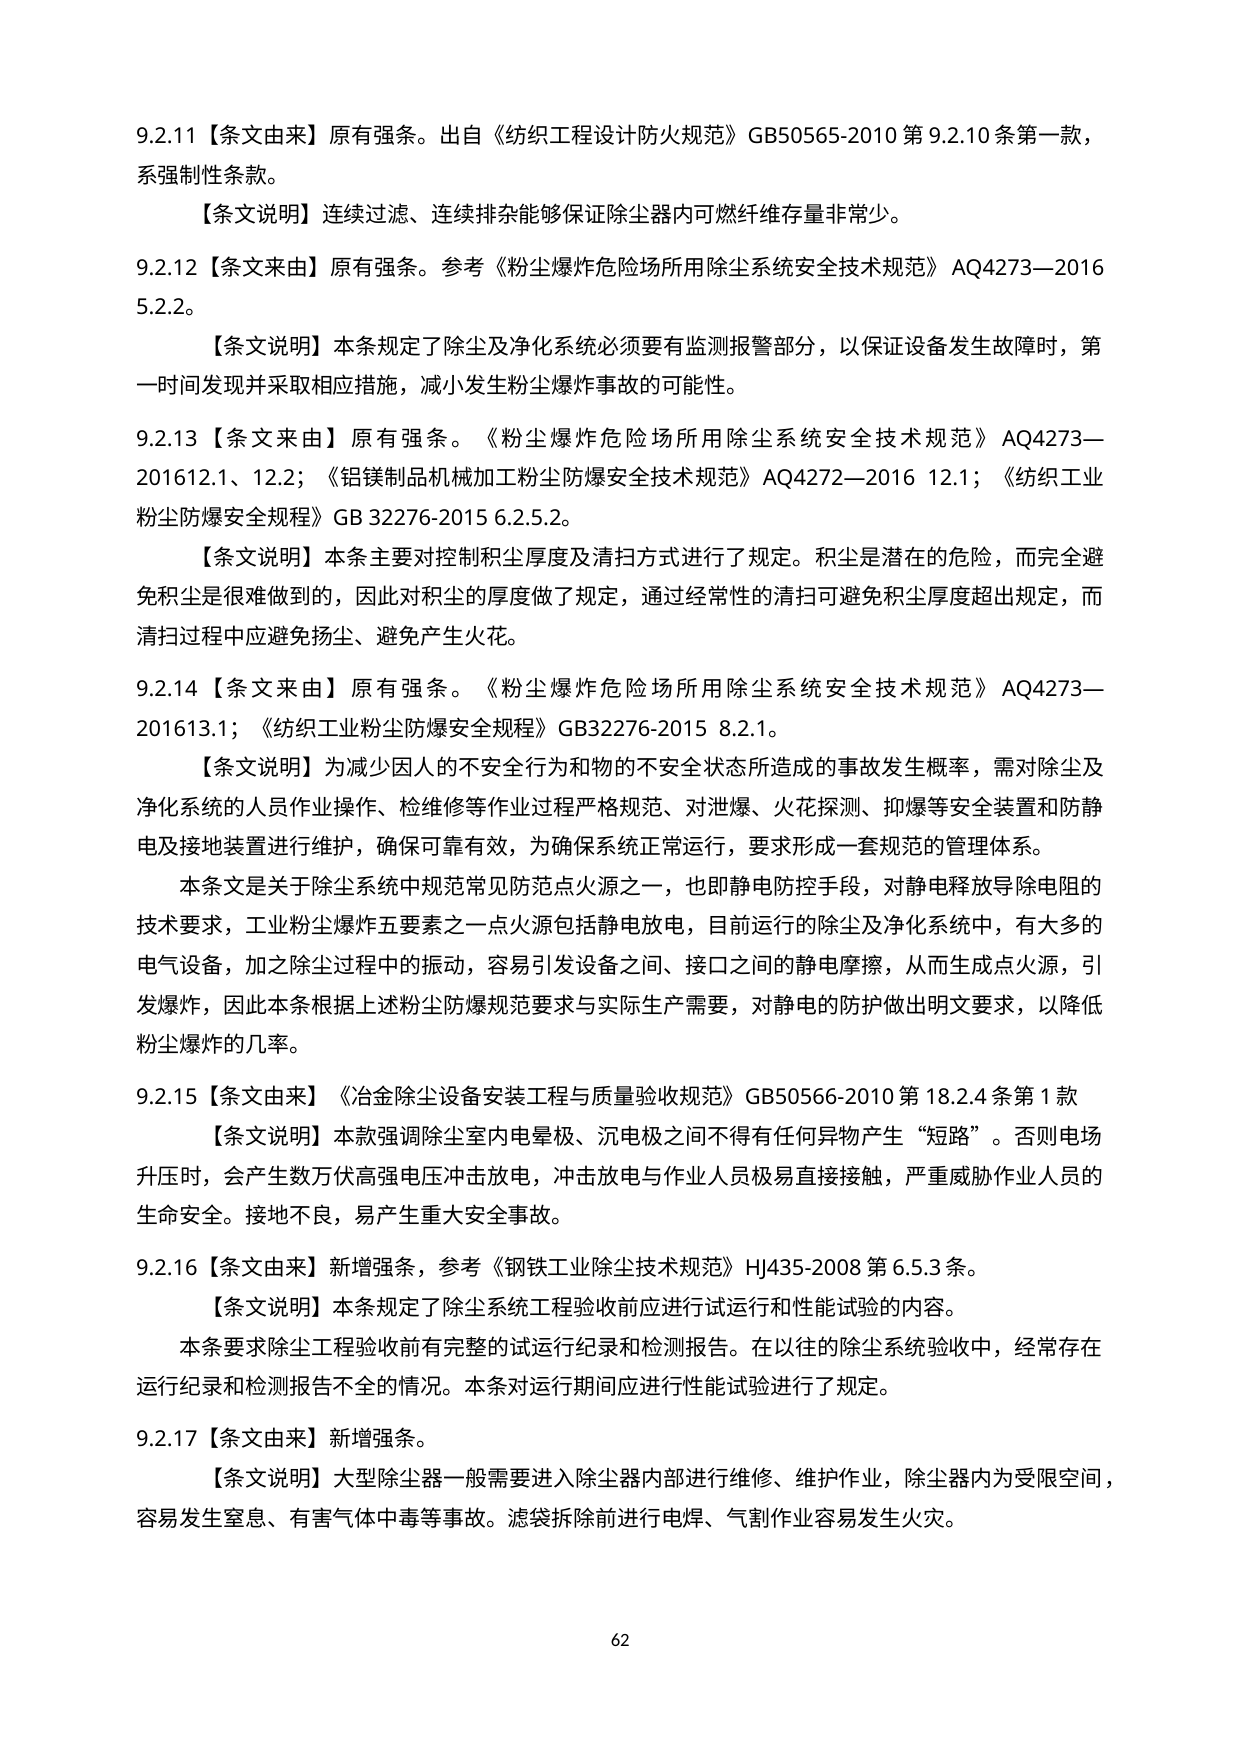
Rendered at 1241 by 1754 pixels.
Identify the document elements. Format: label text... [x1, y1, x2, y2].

text 【条文说明】本款强调除尘室内电晕极、沉电极之间不得有任何异物产生“短路”。否则电场升压时，会产生数万伏高强电压冲击放电，冲击放电与作业人员极易直接接触，严重威胁作业人员的生命安全。接地不良，易产生重大安全事故。 [136, 1119, 1104, 1230]
text 【条文说明】连续过滤、连续排杂能够保证除尘器内可燃纤维存量非常少。 [136, 197, 1104, 229]
text 9.2.13【条文来由】原有强条。《粉尘爆炸危险场所用除尘系统安全技术规范》AQ4273—201612.1、12.2；《铝镁制品机械加工粉尘防爆安全技术规范》AQ4272—2016 12.1；《纺织工业粉尘防爆安全规程》GB 32276-2015 6.2.5.2。 [136, 421, 1104, 532]
text 9.2.15【条文由来】《冶金除尘设备安装工程与质量验收规范》GB50566-2010第18.2.4条第1款 [136, 1079, 1104, 1111]
text 【条文说明】为减少因人的不安全行为和物的不安全状态所造成的事故发生概率，需对除尘及净化系统的人员作业操作、检维修等作业过程严格规范、对泄爆、火花探测、抑爆等安全装置和防静电及接地装置进行维护，确保可靠有效，为确保系统正常运行，要求形成一套规范的管理体系。 [136, 750, 1104, 861]
text 【条文说明】本条主要对控制积尘厚度及清扫方式进行了规定。积尘是潜在的危险，而完全避免积尘是很难做到的，因此对积尘的厚度做了规定，通过经常性的清扫可避免积尘厚度超出规定，而清扫过程中应避免扬尘、避免产生火花。 [136, 539, 1104, 650]
text 本条文是关于除尘系统中规范常见防范点火源之一，也即静电防控手段，对静电释放导除电阻的技术要求，工业粉尘爆炸五要素之一点火源包括静电放电，目前运行的除尘及净化系统中，有大多的电气设备，加之除尘过程中的振动，容易引发设备之间、接口之间的静电摩擦，从而生成点火源，引发爆炸，因此本条根据上述粉尘防爆规范要求与实际生产需要，对静电的防护做出明文要求，以降低粉尘爆炸的几率。 [136, 869, 1104, 1059]
text 本条要求除尘工程验收前有完整的试运行纪录和检测报告。在以往的除尘系统验收中，经常存在运行纪录和检测报告不全的情况。本条对运行期间应进行性能试验进行了规定。 [136, 1329, 1104, 1401]
text 【条文说明】大型除尘器一般需要进入除尘器内部进行维修、维护作业，除尘器内为受限空间，容易发生窒息、有害气体中毒等事故。滤袋拆除前进行电焊、气割作业容易发生火灾。 [136, 1461, 1104, 1532]
text 【条文说明】本条规定了除尘及净化系统必须要有监测报警部分，以保证设备发生故障时，第一时间发现并采取相应措施，减小发生粉尘爆炸事故的可能性。 [136, 329, 1104, 400]
text 9.2.14【条文来由】原有强条。《粉尘爆炸危险场所用除尘系统安全技术规范》AQ4273—201613.1；《纺织工业粉尘防爆安全规程》GB32276-2015 8.2.1。 [136, 671, 1104, 742]
text 【条文说明】本条规定了除尘系统工程验收前应进行试运行和性能试验的内容。 [136, 1290, 1104, 1322]
text 9.2.11【条文由来】原有强条。出自《纺织工程设计防火规范》GB50565-2010第9.2.10条第一款，系强制性条款。 [136, 118, 1104, 189]
text 9.2.12【条文来由】原有强条。参考《粉尘爆炸危险场所用除尘系统安全技术规范》AQ4273—2016 5.2.2。 [136, 249, 1104, 321]
text 9.2.16【条文由来】新增强条，参考《钢铁工业除尘技术规范》HJ435-2008第6.5.3条。 [136, 1250, 1104, 1282]
text 9.2.17【条文由来】新增强条。 [136, 1421, 1104, 1453]
